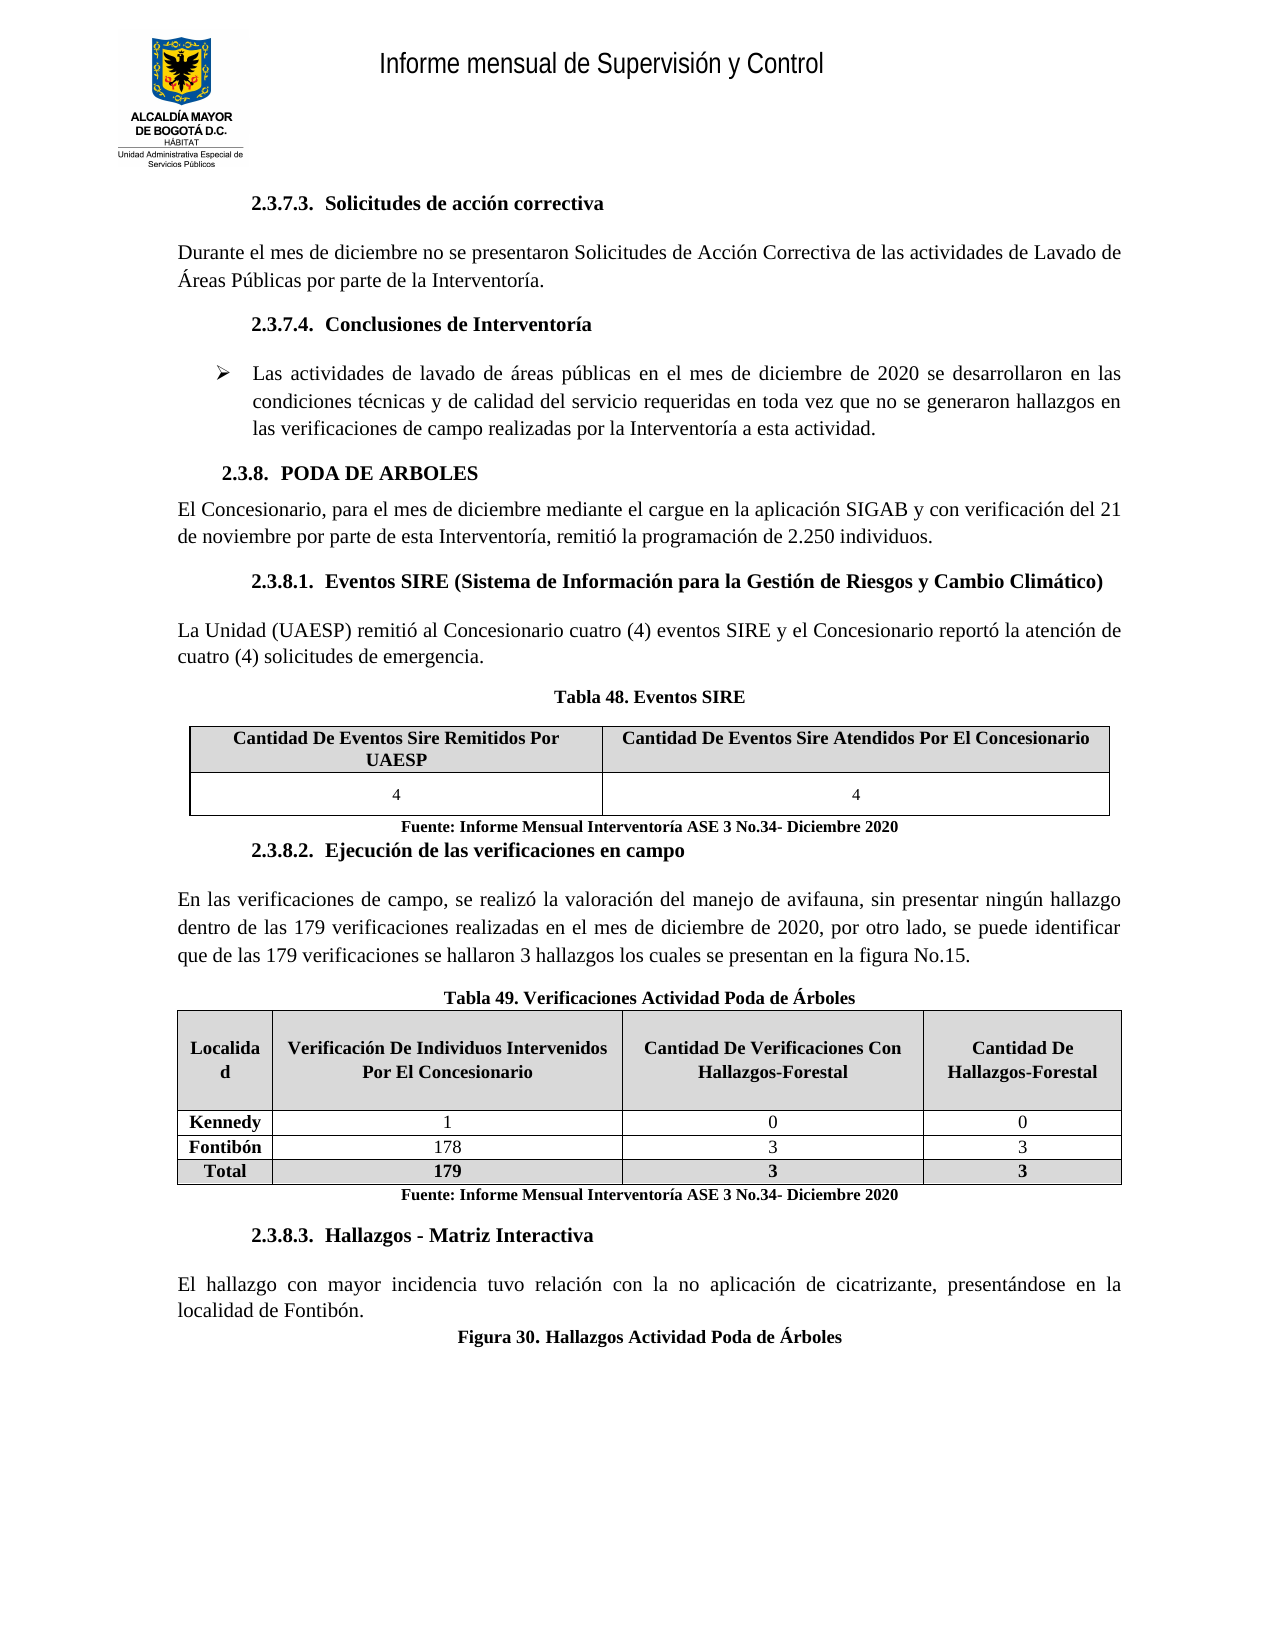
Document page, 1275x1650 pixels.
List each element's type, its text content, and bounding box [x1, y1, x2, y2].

subtitle Ejecución de las verificaciones en campo [251, 838, 1122, 862]
subtitle Conclusiones de Interventoría [251, 312, 1122, 336]
text Durante el mes de diciembre no se presentaron Solicitudes de Acción Correctiva de las actividades de Lavado de Áreas Públicas por parte de la Interventoría. [177, 240, 1122, 292]
table_cell Kennedy [178, 1111, 272, 1134]
text Fuente: Informe Mensual Interventoría ASE 3 No.34- Diciembre 2020 [177, 816, 1122, 836]
table_header Cantidad De Eventos Sire Remitidos Por UAESP [191, 727, 602, 772]
table_cell 3 [623, 1160, 923, 1183]
table_cell 3 [924, 1160, 1121, 1183]
table_cell 4 [603, 773, 1109, 815]
text Fuente: Informe Mensual Interventoría ASE 3 No.34- Diciembre 2020 [177, 1185, 1122, 1204]
table_header Cantidad De Hallazgos-Forestal [924, 1011, 1121, 1110]
text El hallazgo con mayor incidencia tuvo relación con la no aplicación de cicatrizante, presentándose en la localidad de Fontibón. [177, 1272, 1122, 1322]
text En las verificaciones de campo, se realizó la valoración del manejo de avifauna, sin presentar ningún hallazgo dentro de las 179 verificaciones realizadas en el mes de diciembre de 2020, por otro lado, se puede identificar que de las 179 verificaciones se hallaron 3 hallazgos los cuales se presentan en la figura No.15. [177, 887, 1122, 967]
subtitle Eventos SIRE (Sistema de Información para la Gestión de Riesgos y Cambio Climático) [251, 568, 1122, 593]
text Figura 30. Hallazgos Actividad Poda de Árboles [177, 1324, 1122, 1348]
table_cell 0 [924, 1111, 1121, 1134]
table_header Localidad [178, 1011, 272, 1110]
table_cell 178 [273, 1136, 622, 1159]
text La Unidad (UAESP) remitió al Concesionario cuatro (4) eventos SIRE y el Concesionario reportó la atención de cuatro (4) solicitudes de emergencia. [177, 618, 1122, 668]
table_cell 179 [273, 1160, 622, 1183]
picture [118, 29, 250, 167]
table_cell 1 [273, 1111, 622, 1134]
text Tabla 48. Eventos SIRE [177, 686, 1122, 708]
text Tabla 49. Verificaciones Actividad Poda de Árboles [177, 987, 1122, 1008]
table_header Cantidad De Eventos Sire Atendidos Por El Concesionario [603, 727, 1109, 772]
table_cell Fontibón [178, 1136, 272, 1159]
table_header Verificación De Individuos Intervenidos Por El Concesionario [273, 1011, 622, 1110]
table_cell 4 [191, 773, 602, 815]
subtitle PODA DE ARBOLES [222, 461, 1122, 485]
text El Concesionario, para el mes de diciembre mediante el cargue en la aplicación SIGAB y con verificación del 21 de noviembre por parte de esta Interventoría, remitió la programación de 2.250 individuos. [177, 497, 1122, 548]
table_cell Total [178, 1160, 272, 1183]
subtitle Hallazgos - Matriz Interactiva [251, 1223, 1122, 1247]
table_cell 0 [623, 1111, 923, 1134]
table_cell 3 [924, 1136, 1121, 1159]
table_cell 3 [623, 1136, 923, 1159]
table_header Cantidad De Verificaciones Con Hallazgos-Forestal [623, 1011, 923, 1110]
list Las actividades de lavado de áreas públicas en el mes de diciembre de 2020 se desarrollaron en las condiciones técnicas y de calidad del servicio requeridas en toda vez que no se generaron hallazgos en las verificaciones de campo realizadas por la Interventoría a esta actividad. [215, 361, 1122, 440]
subtitle Solicitudes de acción correctiva [251, 191, 1122, 215]
